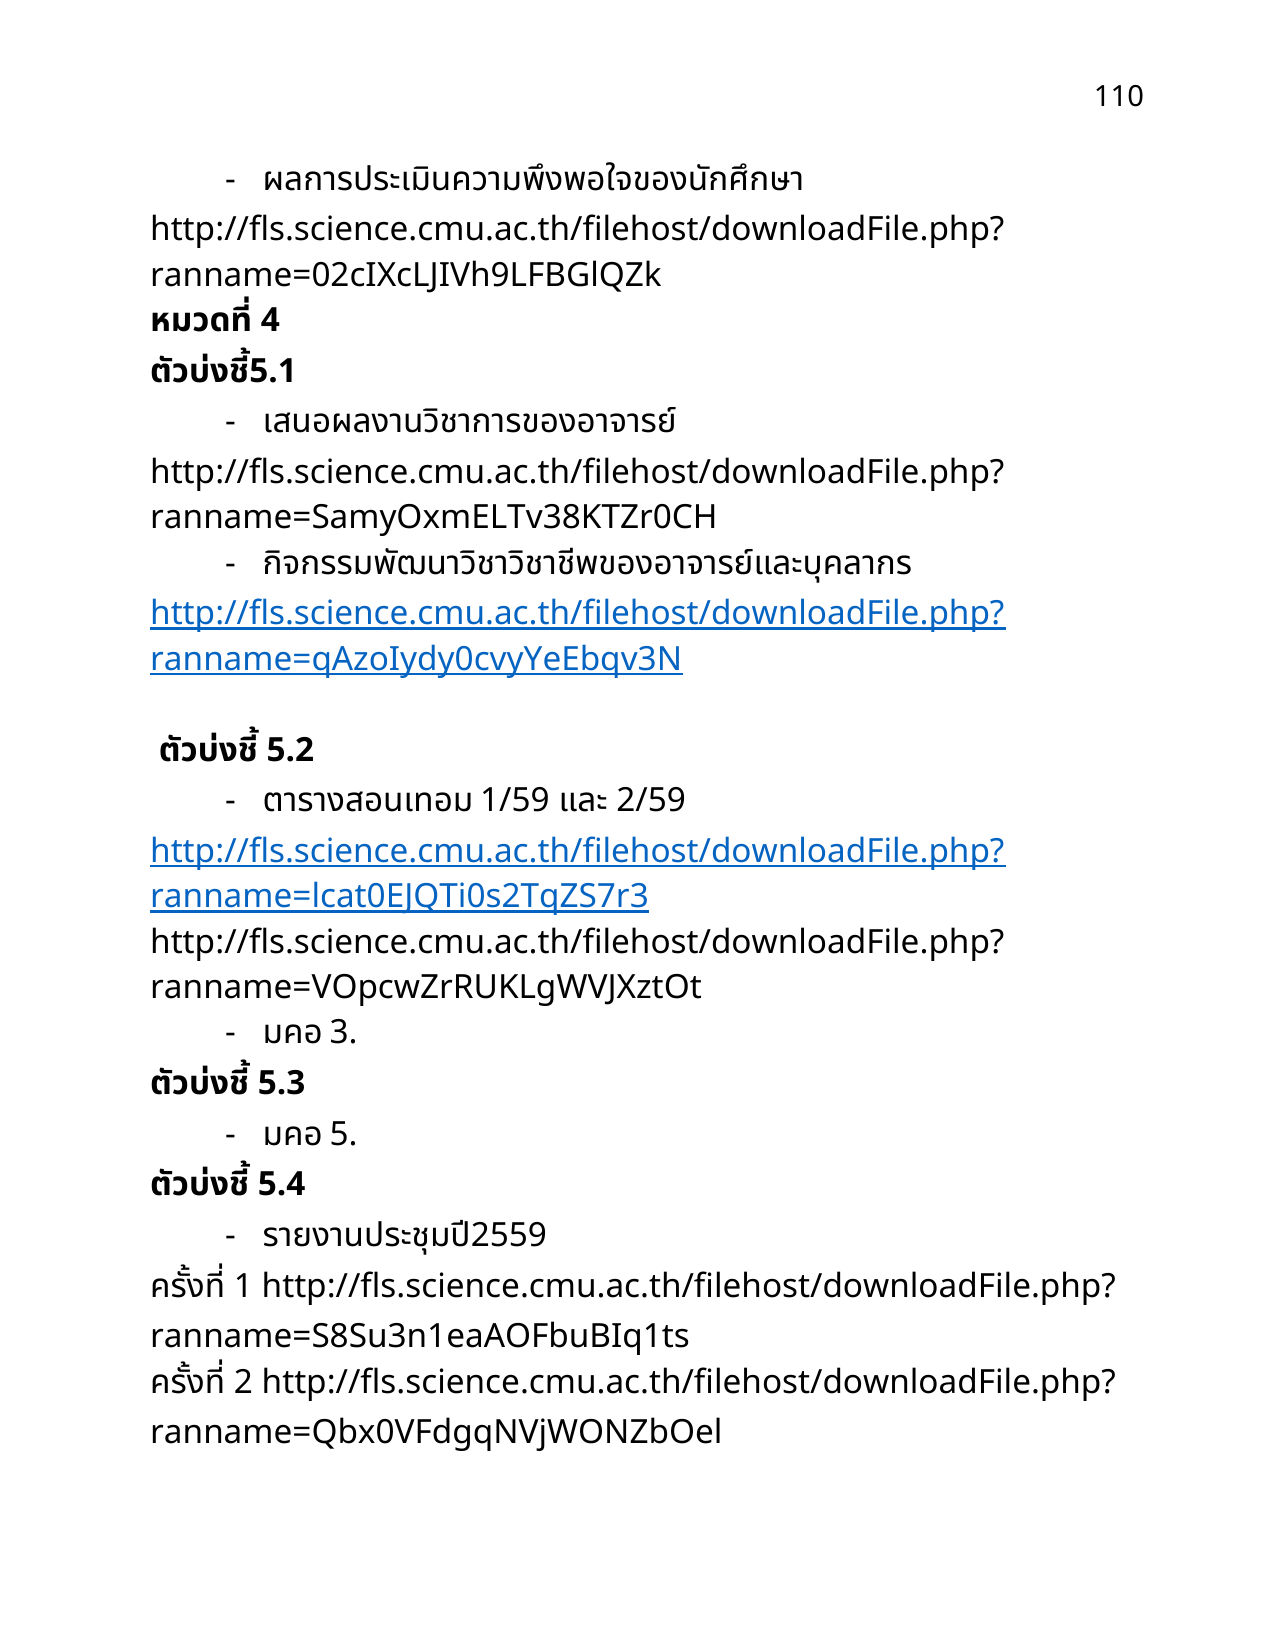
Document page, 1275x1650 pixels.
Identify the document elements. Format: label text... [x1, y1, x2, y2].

list ตารางสอนเทอม1/59 และ 2/59 [225, 776, 1144, 827]
list รายงานประชุมปี2559 [225, 1211, 1144, 1261]
list มคอ5. [225, 1109, 1144, 1160]
text http://fls.science.cmu.ac.th/filehost/downloadFile.php?ranname=SamyOxmELTv38KTZr0CH [150, 448, 1144, 538]
list มคอ3. [225, 1008, 1144, 1059]
text ตัวบ่งชี้5.1 [150, 346, 1144, 397]
text http://fls.science.cmu.ac.th/filehost/downloadFile.php?ranname=VOpcwZrRUKLgWVJXztOt [150, 917, 1144, 1008]
text http://fls.science.cmu.ac.th/filehost/downloadFile.php?ranname=qAzoIydy0cvyYeEbqv3N [150, 589, 1144, 680]
text http://fls.science.cmu.ac.th/filehost/downloadFile.php?ranname=lcat0EJQTi0s2TqZS7r3 [150, 827, 1144, 917]
text ครั้งที่ 1 http://fls.science.cmu.ac.th/filehost/downloadFile.php?ranname=S8Su3n1eaAOFbuBIq1ts [150, 1261, 1144, 1357]
text ตัวบ่งชี้ 5.2 [150, 725, 1144, 776]
text ครั้งที่ 2 http://fls.science.cmu.ac.th/filehost/downloadFile.php?ranname=Qbx0VFdgqNVjWONZbOel [150, 1357, 1144, 1453]
list ผลการประเมินความพึงพอใจของนักศึกษา [225, 154, 1144, 205]
text http://fls.science.cmu.ac.th/filehost/downloadFile.php?ranname=02cIXcLJIVh9LFBGlQZk [150, 205, 1144, 296]
list กิจกรรมพัฒนาวิชาวิชาชีพของอาจารย์และบุคลากร [225, 538, 1144, 589]
text ตัวบ่งชี้ 5.3 [150, 1059, 1144, 1109]
text ตัวบ่งชี้ 5.4 [150, 1160, 1144, 1211]
text หมวดที่ 4 [150, 296, 1144, 346]
list เสนอผลงานวิชาการของอาจารย์ [225, 397, 1144, 448]
